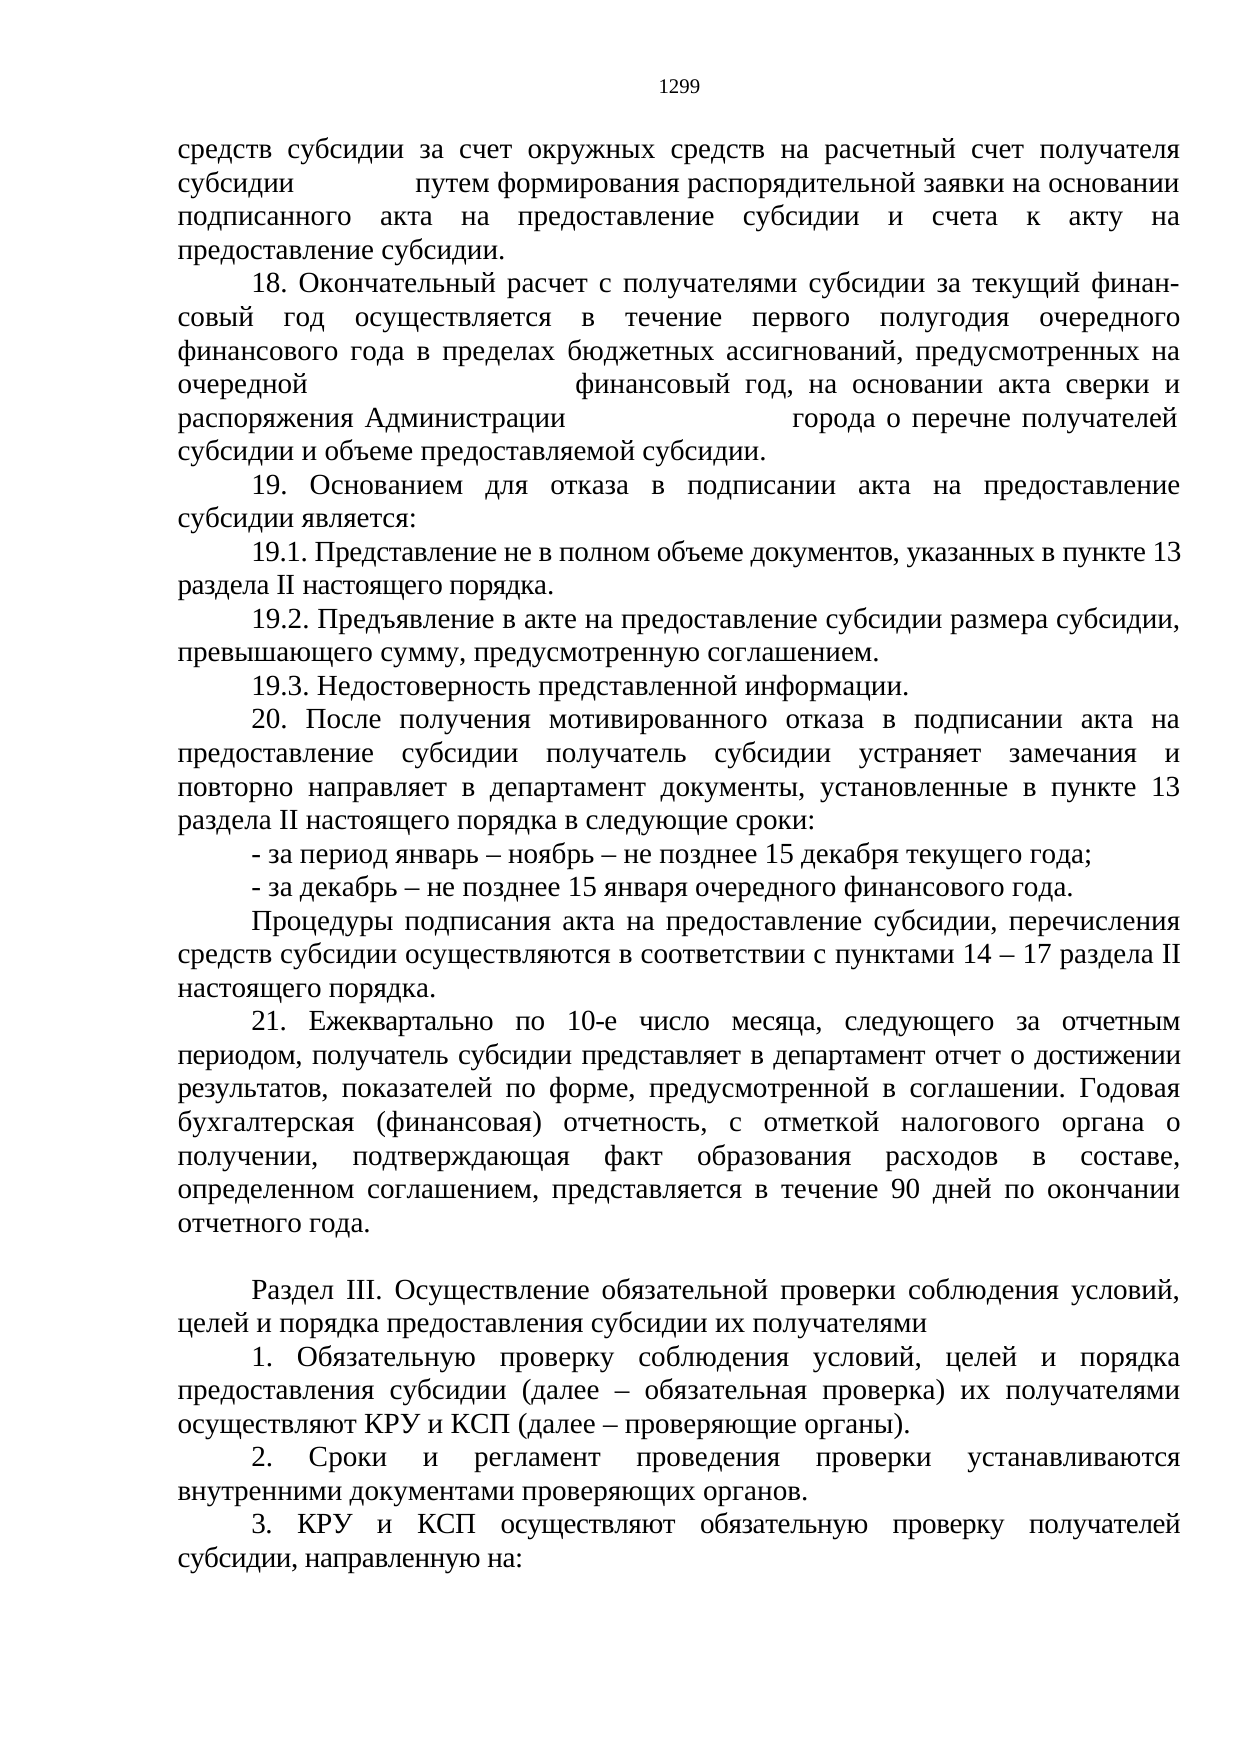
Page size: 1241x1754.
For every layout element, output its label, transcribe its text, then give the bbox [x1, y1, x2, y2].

text 19.2. Предъявление в акте на предоставление субсидии размера субсидии, превышающего сумму, предусмотренную соглашением. [177, 601, 1181, 668]
text 20. После получения мотивированного отказа в подписании акта на предоставление субсидии получатель субсидии устраняет замечания и повторно направляет в департамент документы, установленные в пункте 13 раздела II настоящего порядка в следующие сроки: [177, 702, 1181, 836]
text 21. Ежеквартально по 10-е число месяца, следующего за отчетным периодом, получатель субсидии представляет в департамент отчет о достижении результатов, показателей по форме, предусмотренной в соглашении. Годовая бухгалтерская (финансовая) отчетность, с отметкой налогового органа о получении, подтверждающая факт образования расходов в составе, определенном соглашением, представляется в течение 90 дней по окончании отчетного года. [177, 1003, 1181, 1238]
text Процедуры подписания акта на предоставление субсидии, перечисления средств субсидии осуществляются в соответствии с пунктами 14 – 17 раздела II настоящего порядка. [177, 903, 1181, 1003]
text 19. Основанием для отказа в подписании акта на предоставление субсидии является: [177, 467, 1181, 534]
subtitle Раздел III. Осуществление обязательной проверки соблюдения условий, целей и порядка предоставления субсидии их получателями [177, 1272, 1181, 1339]
text 3. КРУ и КСП осуществляют обязательную проверку получателей субсидии, направленную на: [177, 1507, 1181, 1574]
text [177, 131, 1181, 266]
text 1. Обязательную проверку соблюдения условий, целей и порядка предоставления субсидии (далее – обязательная проверка) их получателями осуществляют КРУ и КСП (далее – проверяющие органы). [177, 1339, 1181, 1439]
text 19.1. Представление не в полном объеме документов, указанных в пункте 13 раздела II настоящего порядка. [177, 534, 1181, 601]
text 2. Сроки и регламент проведения проверки устанавливаются внутренними документами проверяющих органов. [177, 1439, 1181, 1507]
text - за период январь – ноябрь – не позднее 15 декабря текущего года; [177, 836, 1181, 869]
text 19.3. Недостоверность представленной информации. [177, 668, 1181, 702]
text - за декабрь – не позднее 15 января очередного финансового года. [177, 869, 1181, 903]
text 18. Окончательный расчет с получателями субсидии за текущий финан- совый год осуществляется в течение первого полугодия очередного финансового года в пределах бюджетных ассигнований, предусмотренных на очередной финансовый год, на основании акта сверки и распоряжения Администрации города о перечне получателей субсидии и объеме предоставляемой субсидии. [177, 266, 1181, 467]
